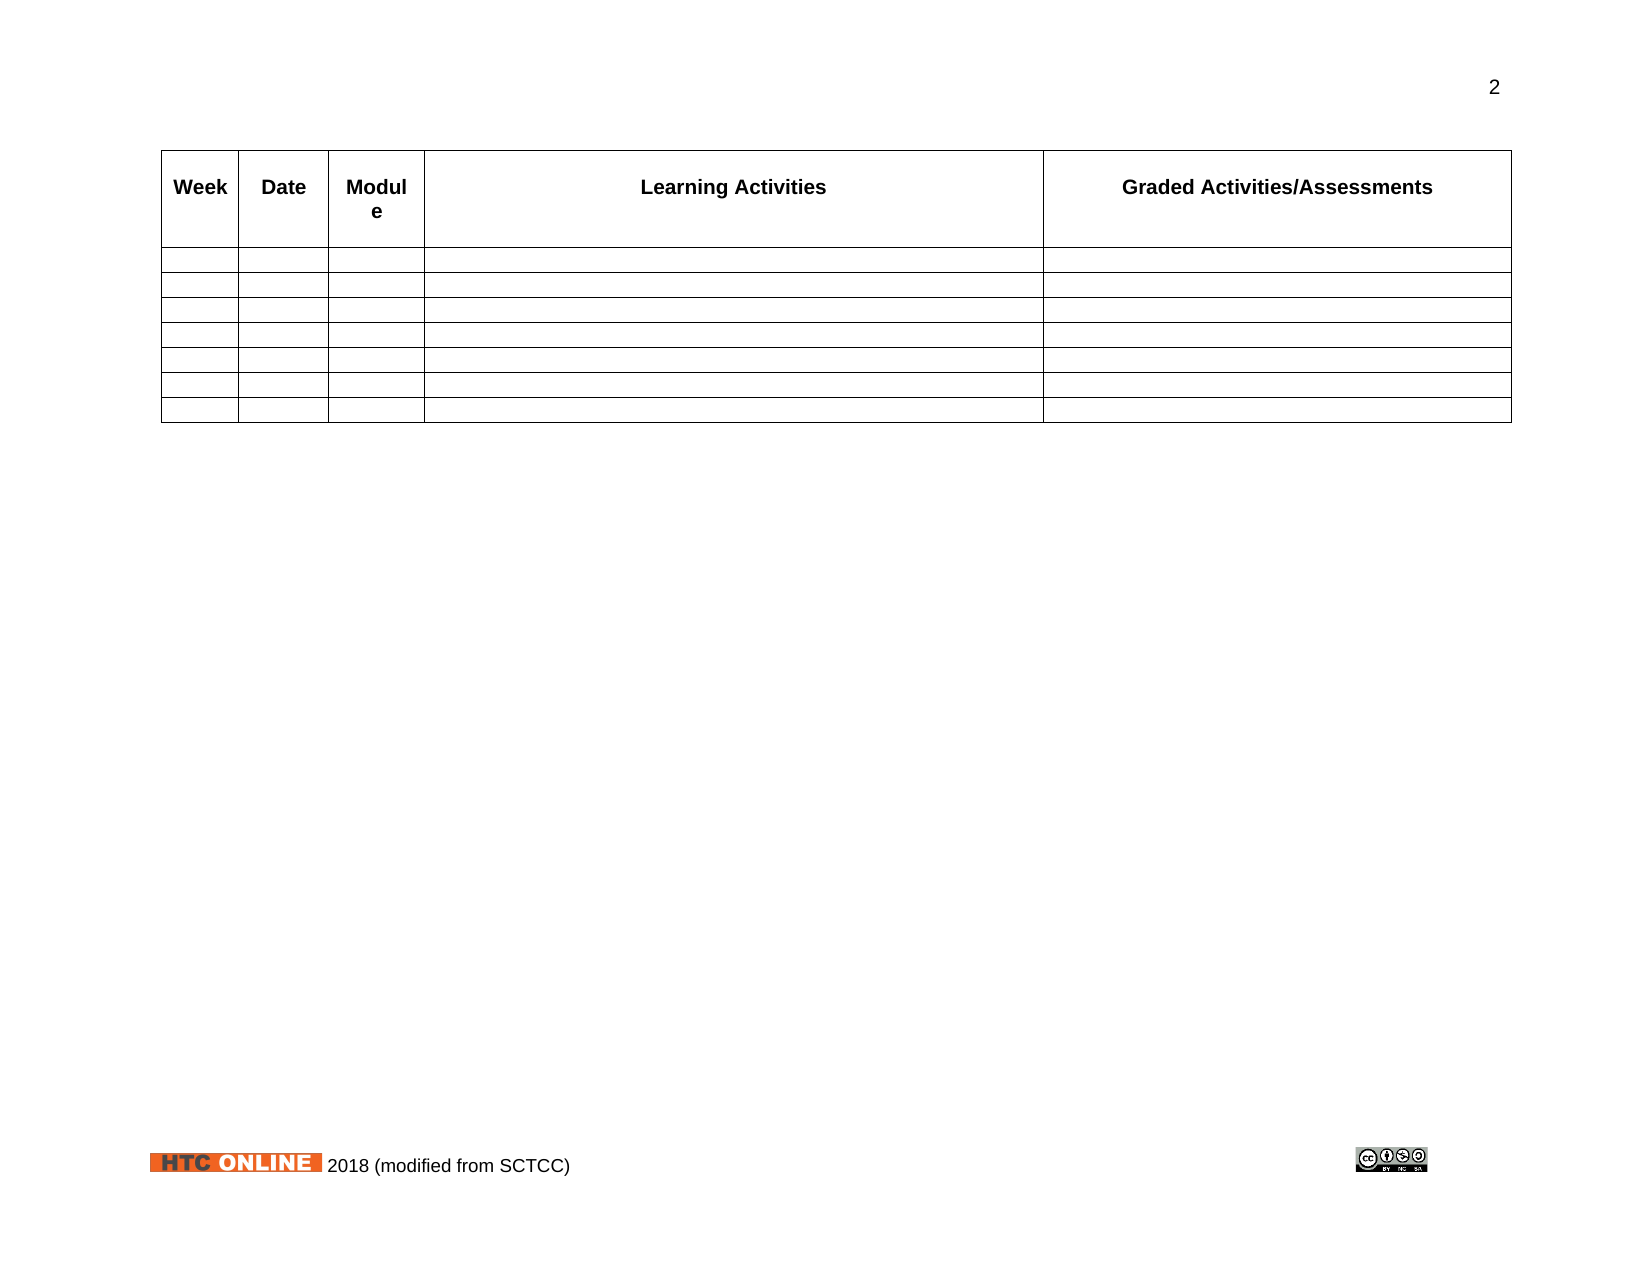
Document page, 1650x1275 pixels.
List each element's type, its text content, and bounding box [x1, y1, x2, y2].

table_cell [425, 348, 1043, 372]
table_cell [1044, 248, 1511, 272]
table_cell [425, 373, 1043, 397]
table_cell [239, 273, 328, 297]
table_cell [329, 373, 424, 397]
table_cell [239, 298, 328, 322]
table_cell [329, 248, 424, 272]
table_cell [162, 398, 238, 422]
table_cell [162, 248, 238, 272]
table_cell [162, 373, 238, 397]
table_cell [1044, 323, 1511, 347]
table_cell [329, 398, 424, 422]
table_cell [329, 323, 424, 347]
table_cell [329, 298, 424, 322]
table_cell [425, 323, 1043, 347]
table_cell [425, 298, 1043, 322]
table_cell [425, 398, 1043, 422]
table_cell [1044, 398, 1511, 422]
table_cell [1044, 348, 1511, 372]
picture [1355, 1147, 1428, 1172]
table_cell [329, 348, 424, 372]
table_cell [162, 323, 238, 347]
table_header Date [239, 151, 328, 247]
table_cell [239, 373, 328, 397]
table_cell [1044, 298, 1511, 322]
picture [150, 1153, 323, 1172]
table_cell [162, 298, 238, 322]
table_header Module [329, 151, 424, 247]
table_header Week [162, 151, 238, 247]
table_cell [239, 398, 328, 422]
table_cell [162, 273, 238, 297]
table_cell [329, 273, 424, 297]
table_cell [425, 273, 1043, 297]
table_cell [1044, 373, 1511, 397]
table_cell [1044, 273, 1511, 297]
table_cell [239, 323, 328, 347]
table_header Learning Activities [425, 151, 1043, 247]
table_cell [425, 248, 1043, 272]
table_header Graded Activities/Assessments [1044, 151, 1511, 247]
table_cell [239, 348, 328, 372]
table_cell [239, 248, 328, 272]
table_cell [162, 348, 238, 372]
